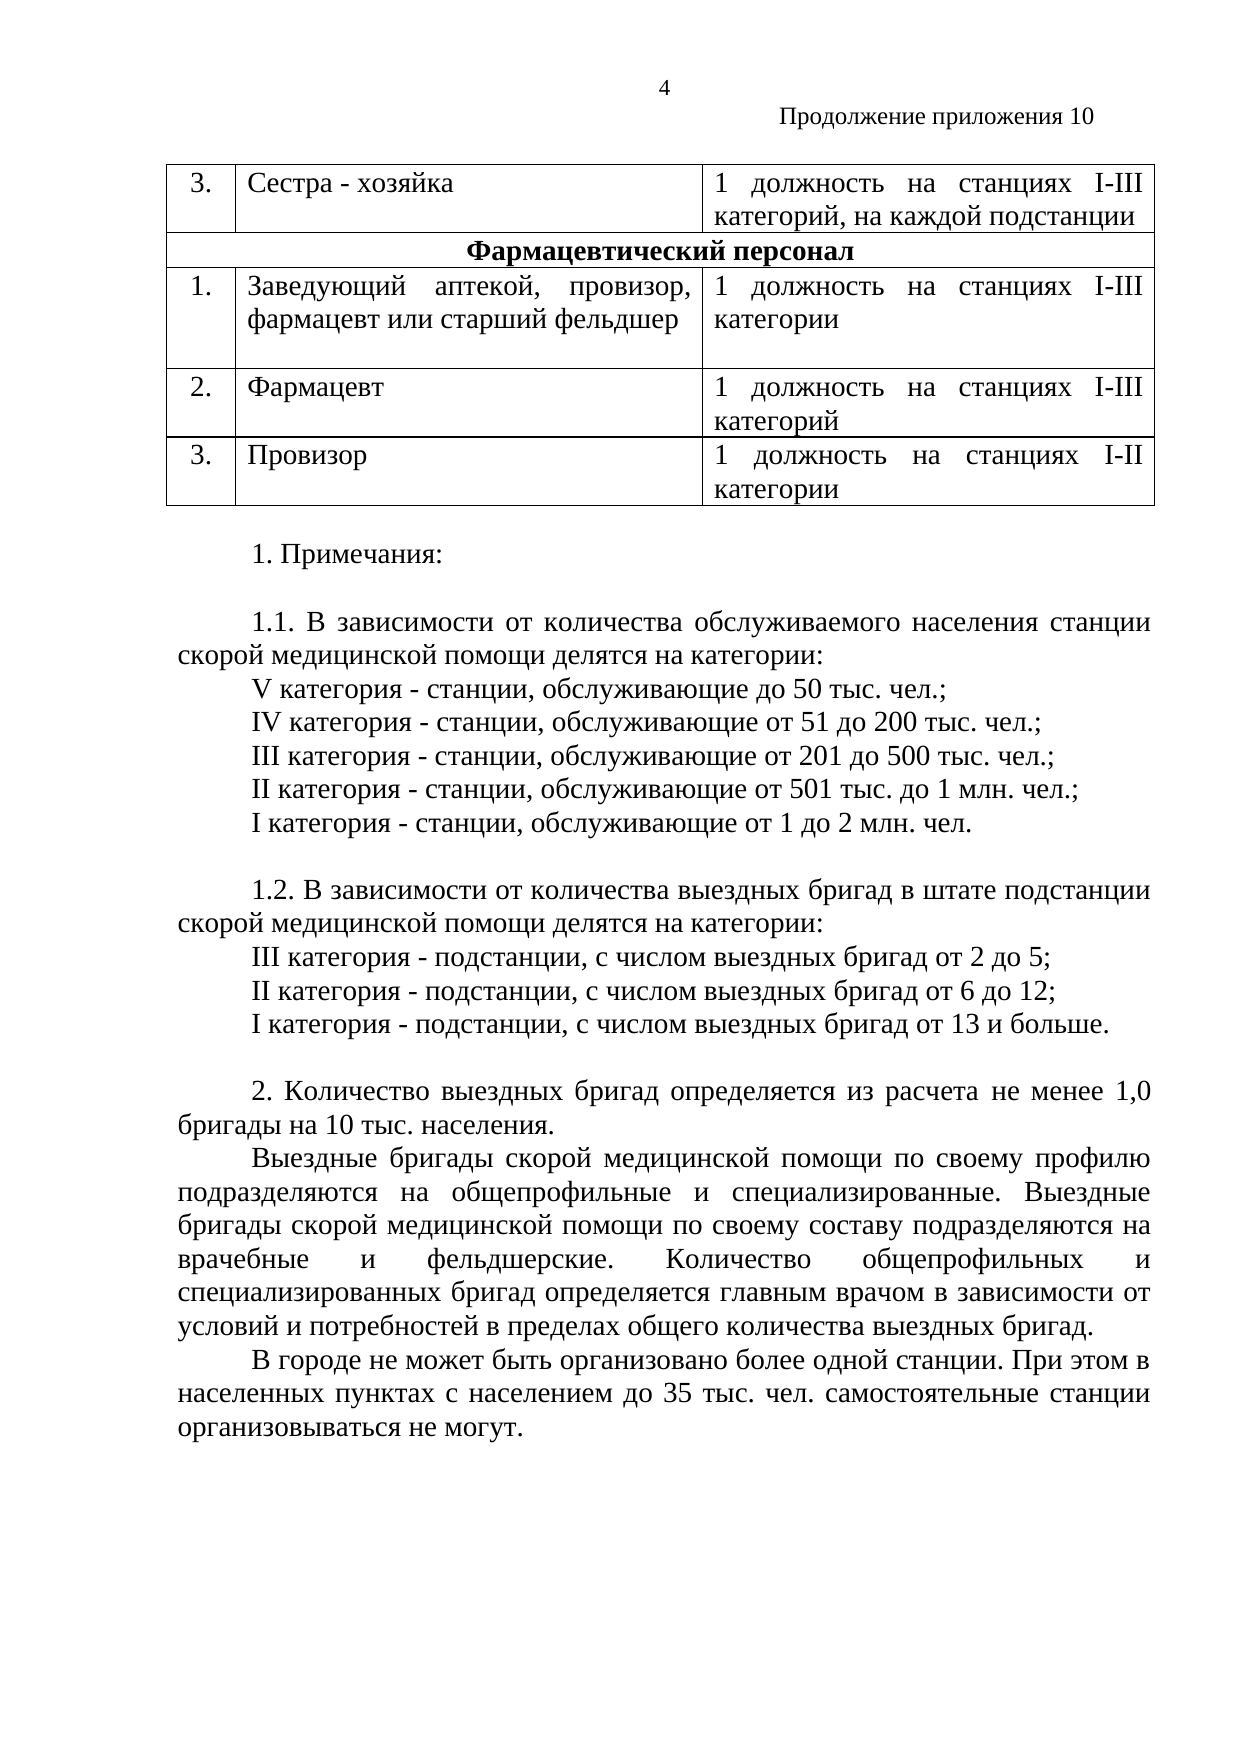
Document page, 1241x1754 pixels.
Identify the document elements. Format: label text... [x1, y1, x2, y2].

table_cell Заведующий аптекой, провизор, фармацевт или старший фельдшер [236, 268, 702, 368]
table_cell Фармацевт [236, 369, 702, 436]
text V категория - станции, обслуживающие до 50 тыс. чел.; [177, 671, 1152, 704]
text III категория - станции, обслуживающие от 201 до 500 тыс. чел.; [177, 738, 1152, 771]
text Выездные бригады скорой медицинской помощи по своему профилю подразделяются на общепрофильные и специализированные. Выездные бригады скорой медицинской помощи по своему составу подразделяются на врачебные и фельдшерские. Количество общепрофильных и специализированных бригад определяется главным врачом в зависимости от условий и потребностей в пределах общего количества выездных бригад. [177, 1140, 1152, 1342]
table_cell 1 должность на станциях I-III категорий, на каждой подстанции [703, 165, 1154, 232]
table_cell Сестра - хозяйка [236, 165, 702, 232]
text I категория - подстанции, с числом выездных бригад от 13 и больше. [177, 1006, 1152, 1040]
table_cell Фармацевтический персонал [167, 233, 1154, 267]
table_cell 1 должность на станциях I-II категории [703, 438, 1154, 504]
text III категория - подстанции, с числом выездных бригад от 2 до 5; [177, 939, 1152, 973]
text 2. Количество выездных бригад определяется из расчета не менее 1,0 бригады на 10 тыс. населения. [177, 1073, 1152, 1140]
text II категория - станции, обслуживающие от 501 тыс. до 1 млн. чел.; [177, 771, 1152, 805]
table_cell Провизор [236, 438, 702, 504]
text 1. Примечания: [177, 537, 1152, 570]
table_cell 2. [167, 369, 235, 436]
table_cell 1. [167, 268, 235, 368]
text В городе не может быть организовано более одной станции. При этом в населенных пунктах с населением до 35 тыс. чел. самостоятельные станции организовываться не могут. [177, 1342, 1152, 1442]
table_cell 1 должность на станциях I-III категории [703, 268, 1154, 368]
text IV категория - станции, обслуживающие от 51 до 200 тыс. чел.; [177, 704, 1152, 738]
table_cell 1 должность на станциях I-III категорий [703, 369, 1154, 436]
text 1.2. В зависимости от количества выездных бригад в штате подстанции скорой медицинской помощи делятся на категории: [177, 872, 1152, 939]
text II категория - подстанции, с числом выездных бригад от 6 до 12; [177, 973, 1152, 1006]
text 1.1. В зависимости от количества обслуживаемого населения станции скорой медицинской помощи делятся на категории: [177, 604, 1152, 671]
table_cell 3. [167, 438, 235, 504]
table_cell 3. [167, 165, 235, 232]
text I категория - станции, обслуживающие от 1 до 2 млн. чел. [177, 805, 1152, 838]
